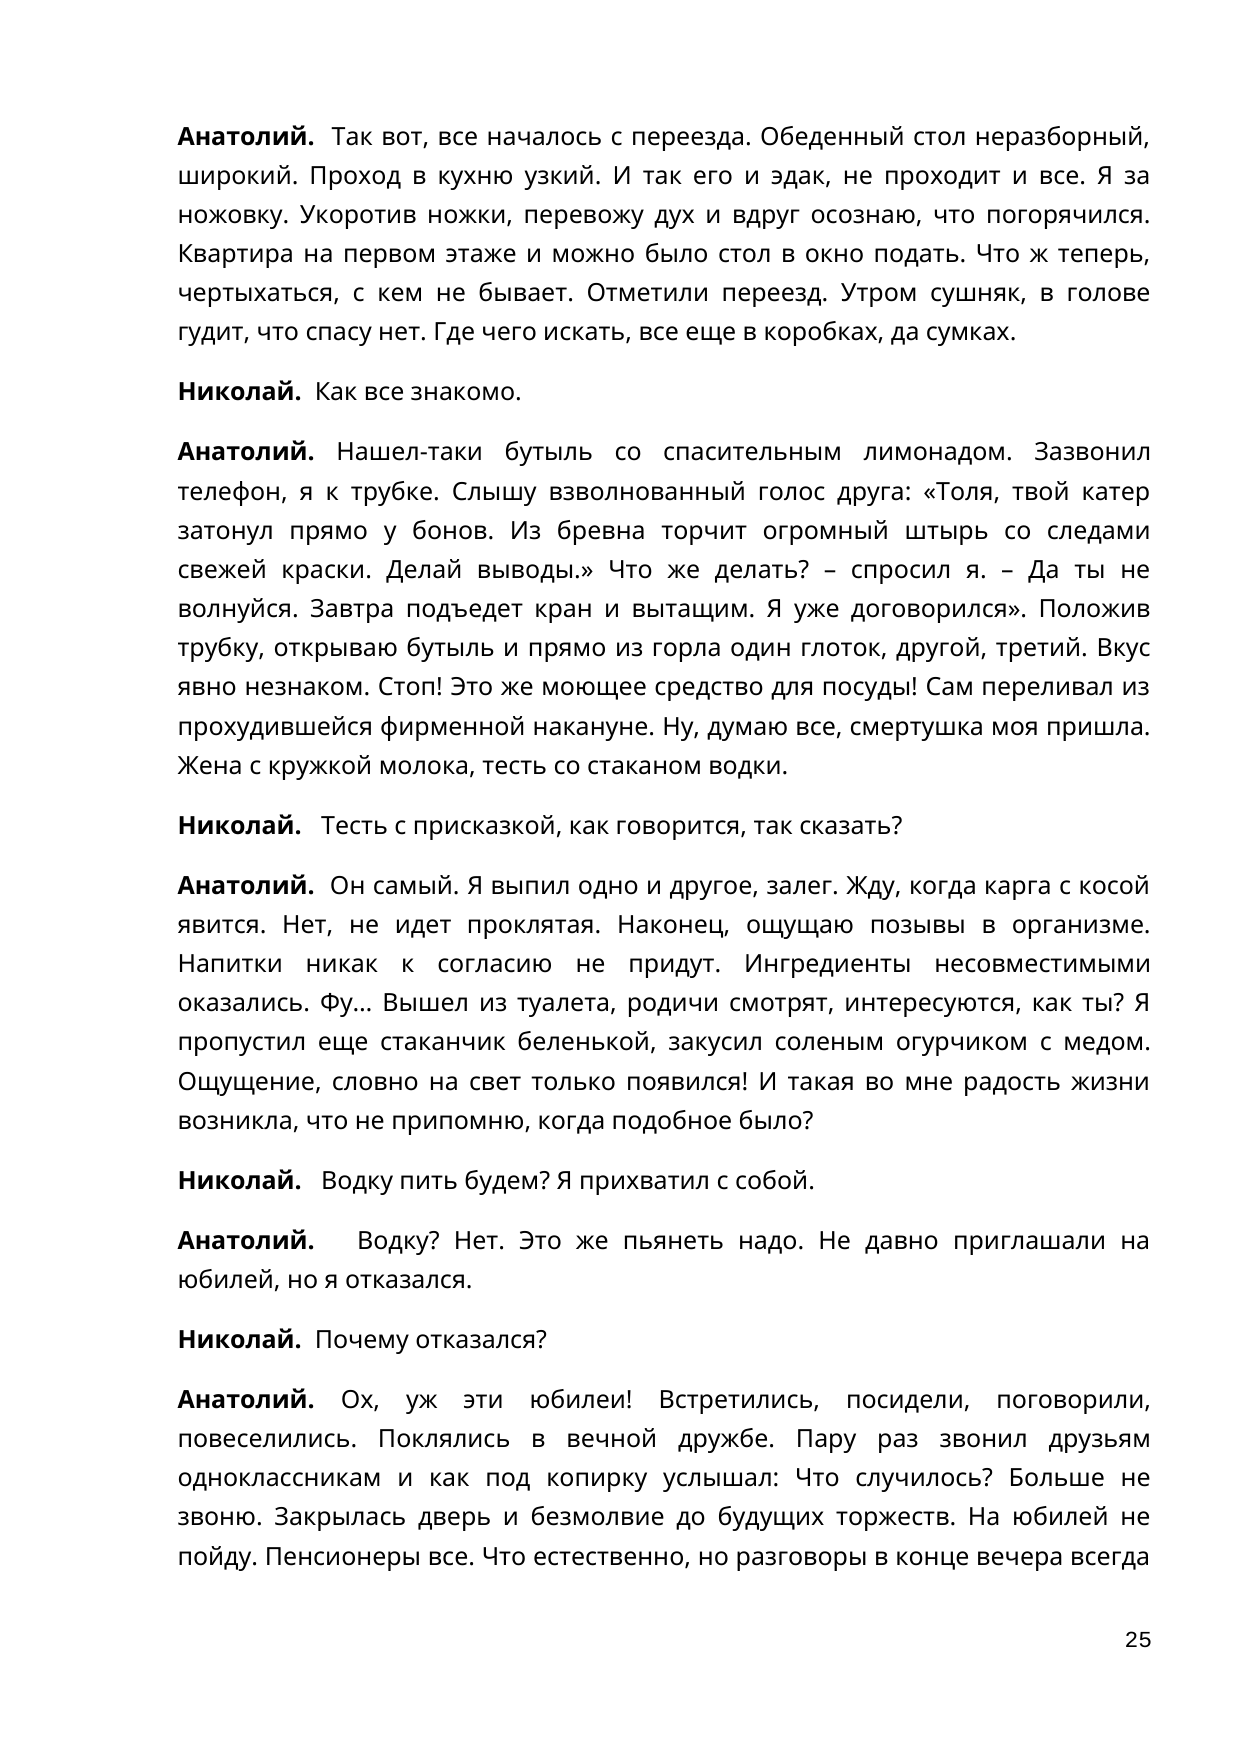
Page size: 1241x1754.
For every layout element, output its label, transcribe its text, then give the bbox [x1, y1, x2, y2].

text Николай. Как все знакомо. [177, 374, 1152, 408]
text Анатолий. Он самый. Я выпил одно и другое, залег. Жду, когда карга с косой явится. Нет, не идет проклятая. Наконец, ощущаю позывы в организме. Напитки никак к согласию не придут. Ингредиенты несовместимыми оказались. Фу… Вышел из туалета, родичи смотрят, интересуются, как ты? Я пропустил еще стаканчик беленькой, закусил соленым огурчиком с медом. Ощущение, словно на свет только появился! И такая во мне радость жизни возникла, что не припомню, когда подобное было? [177, 867, 1152, 1136]
text Анатолий. Так вот, все началось с переезда. Обеденный стол неразборный, широкий. Проход в кухню узкий. И так его и эдак, не проходит и все. Я за ножовку. Укоротив ножки, перевожу дух и вдруг осознаю, что погорячился. Квартира на первом этаже и можно было стол в окно подать. Что ж теперь, чертыхаться, с кем не бывает. Отметили переезд. Утром сушняк, в голове гудит, что спасу нет. Где чего искать, все еще в коробках, да сумках. [177, 118, 1152, 348]
text Николай. Почему отказался? [177, 1321, 1152, 1356]
text Анатолий. Водку? Нет. Это же пьянеть надо. Не давно приглашали на юбилей, но я отказался. [177, 1222, 1152, 1296]
text Николай. Водку пить будем? Я прихватил с собой. [177, 1162, 1152, 1196]
text Николай. Тесть с присказкой, как говорится, так сказать? [177, 807, 1152, 841]
text Анатолий. Нашел-таки бутыль со спасительным лимонадом. Зазвонил телефон, я к трубке. Слышу взволнованный голос друга: «Толя, твой катер затонул прямо у бонов. Из бревна торчит огромный штырь со следами свежей краски. Делай выводы.» Что же делать? – спросил я. – Да ты не волнуйся. Завтра подъедет кран и вытащим. Я уже договорился». Положив трубку, открываю бутыль и прямо из горла один глоток, другой, третий. Вкус явно незнаком. Стоп! Это же моющее средство для посуды! Сам переливал из прохудившейся фирменной накануне. Ну, думаю все, смертушка моя пришла. Жена с кружкой молока, тесть со стаканом водки. [177, 434, 1152, 781]
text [177, 1381, 1152, 1572]
